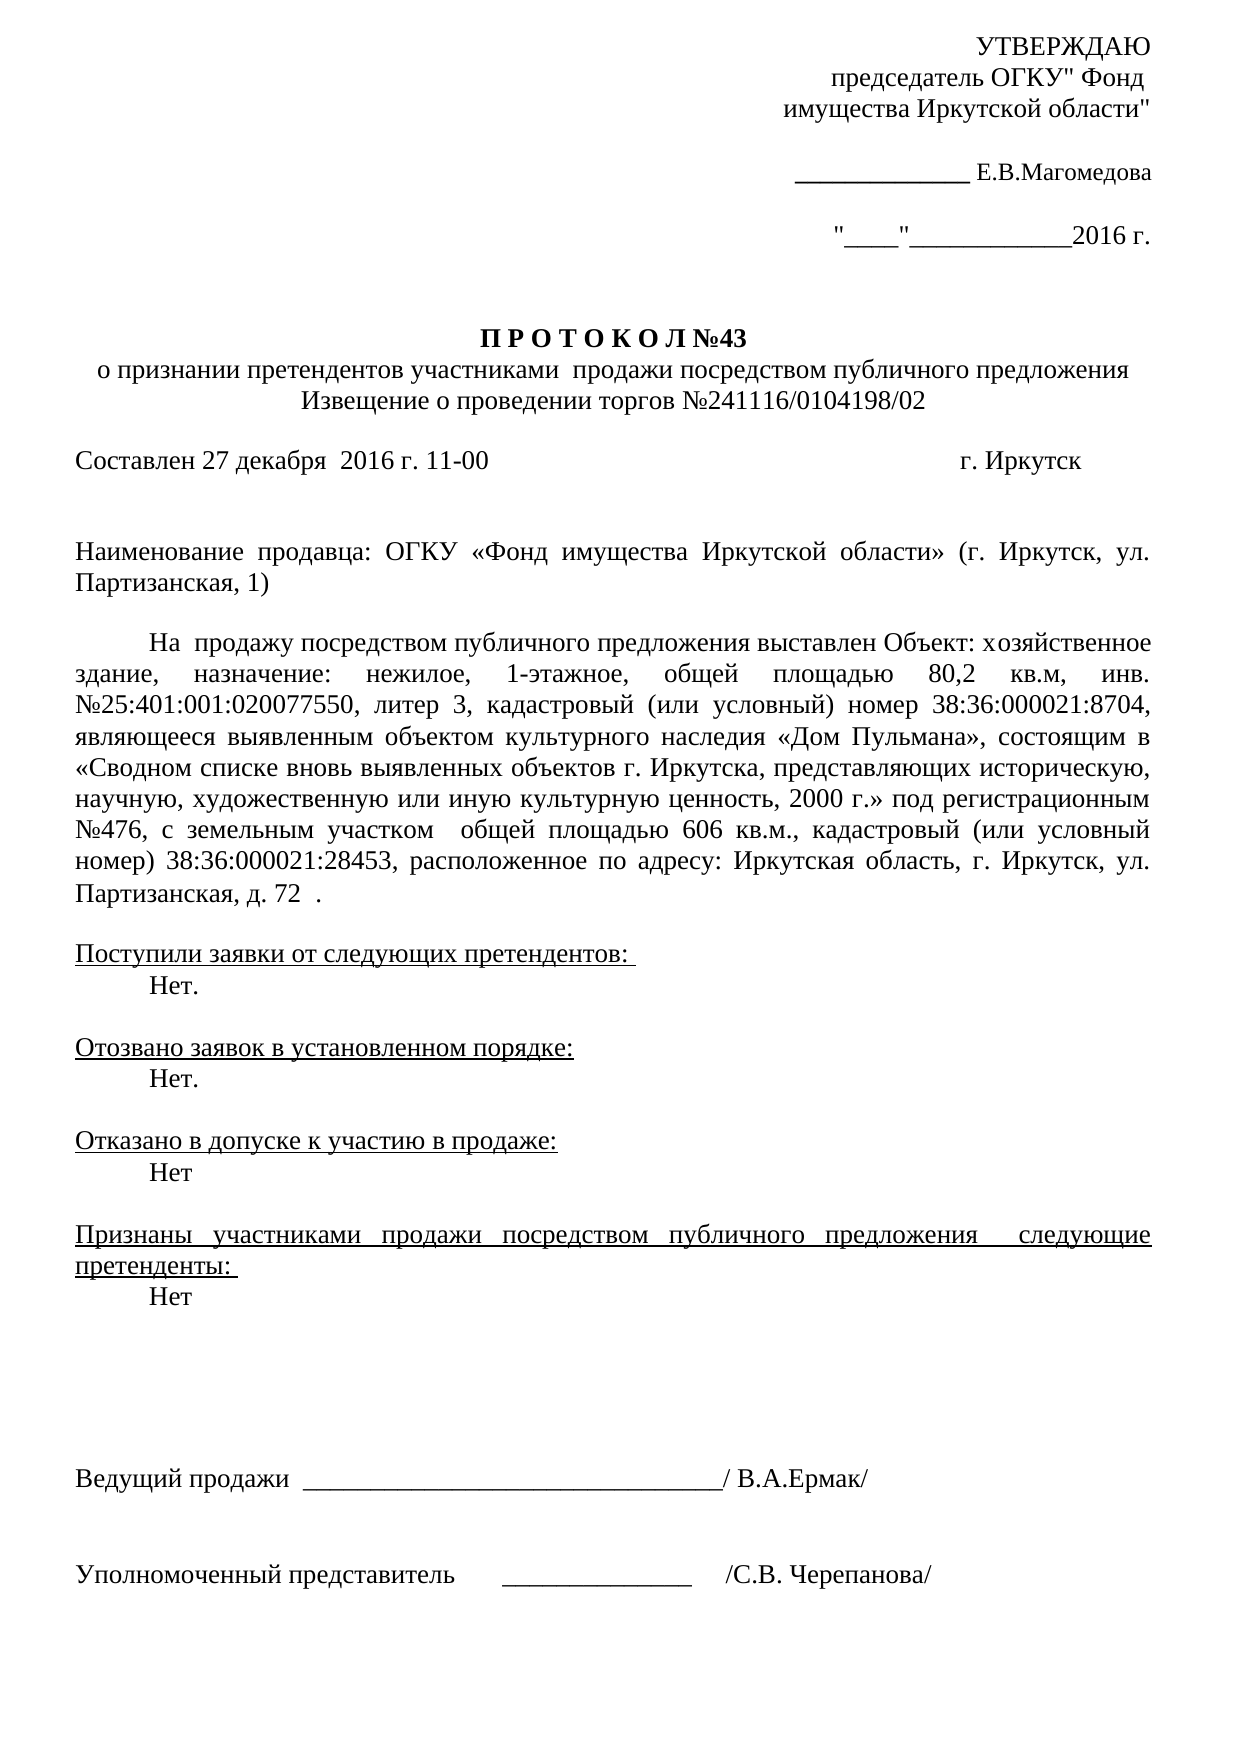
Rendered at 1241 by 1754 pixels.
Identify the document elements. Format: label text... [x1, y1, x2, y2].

title председатель ОГКУ" Фонд [75, 61, 1152, 92]
title ______________ Е.В.Магомедова [75, 157, 1152, 185]
text Отозвано заявок в установленном порядке: [75, 1031, 1152, 1062]
subtitle Уполномоченный представитель ______________ /С.В. Черепанова/ [75, 1558, 1152, 1589]
text Нет. [75, 1062, 1152, 1093]
text Извещение о проведении торгов №241116/0104198/02 [75, 384, 1152, 415]
title На продажу посредством публичного предложения выставлен Объект: хозяйственное здание, назначение: нежилое, 1-этажное, общей площадью 80,2 кв.м, инв. №25:401:001:020077550, литер 3, кадастровый (или условный) номер 38:36:000021:8704, являющееся выявленным объектом культурного наследия «Дом Пульмана», состоящим в «Сводном списке вновь выявленных объектов г. Иркутска, представляющих историческую, научную, художественную или иную культурную ценность, 2000 г.» под регистрационным №476, с земельным участком общей площадью 606 кв.м., кадастровый (или условный номер) 38:36:000021:28453, расположенное по адресу: Иркутская область, г. Иркутск, ул. Партизанская, д. 72 . [75, 626, 1152, 909]
title имущества Иркутской области" [75, 92, 1152, 123]
subtitle Составлен 27 декабря . 11-00 г. Иркутск [75, 444, 1152, 475]
text Нет. [75, 969, 1152, 1000]
text Нет [75, 1280, 1152, 1311]
title "____"____________2016 г. [75, 219, 1152, 250]
title УТВЕРЖДАЮ [75, 29, 1152, 61]
subtitle Ведущий продажи _______________________________/ В.А.Ермак/ [75, 1462, 1152, 1493]
text Отказано в допуске к участию в продаже: [75, 1124, 1152, 1156]
text Наименование продавца: ОГКУ «Фонд имущества Иркутской области» (г. Иркутск, ул. Партизанская, 1) [75, 535, 1152, 597]
text Нет [75, 1156, 1152, 1187]
text Поступили заявки от следующих претендентов: [75, 938, 1152, 969]
text о признании претендентов участниками продажи посредством публичного предложения [75, 353, 1152, 384]
text Признаны участниками продажи посредством публичного предложения следующие претенденты: [75, 1247, 1152, 1280]
title П Р О Т О К О Л №43 [75, 322, 1152, 353]
text Признаны участниками продажи посредством публичного предложения следующие претенденты: [75, 1218, 1152, 1245]
